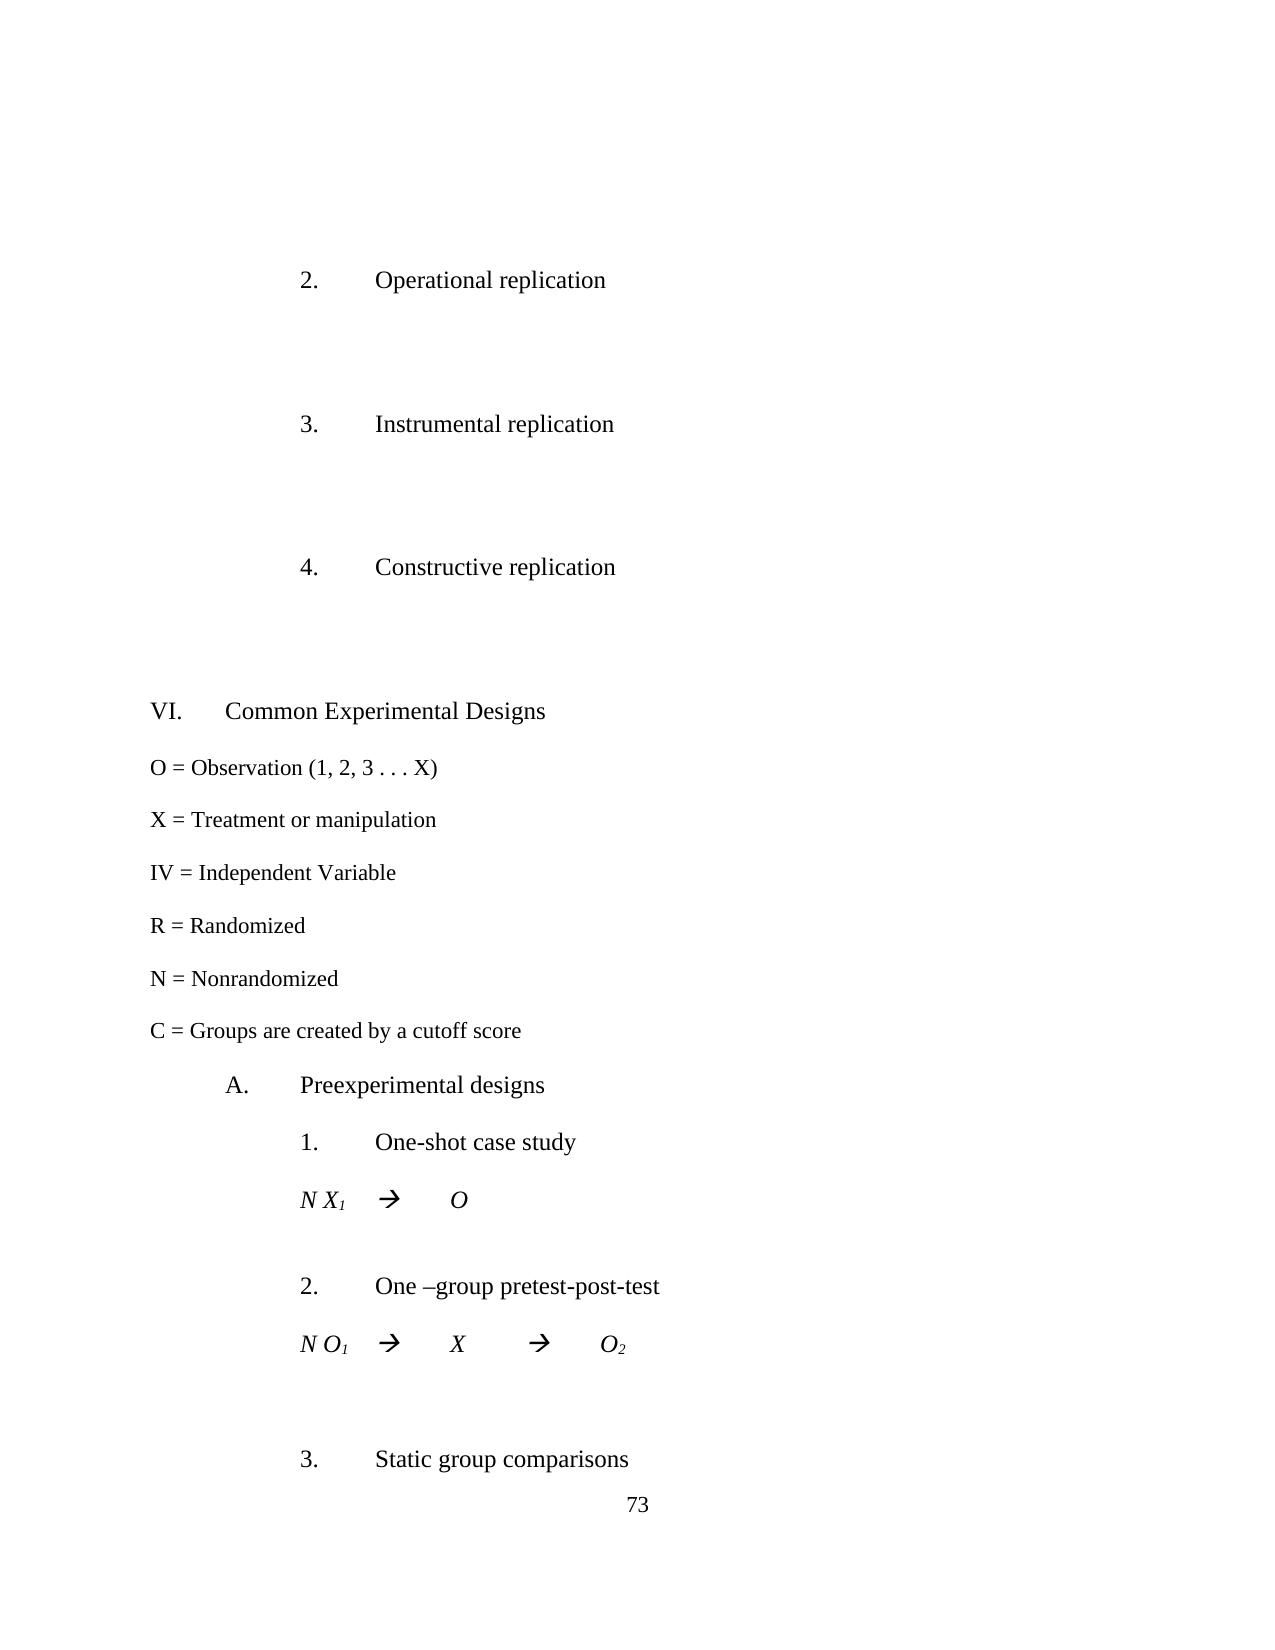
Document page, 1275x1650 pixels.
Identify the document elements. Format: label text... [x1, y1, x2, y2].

text N X1 O [300, 1185, 1125, 1214]
text N O1 X O2 [300, 1329, 1125, 1357]
text N = Nonrandomized [150, 964, 1125, 991]
text 1. One-shot case study [300, 1127, 1125, 1156]
text 4. Constructive replication [300, 552, 1125, 581]
text 3. Instrumental replication [300, 409, 1125, 437]
text 2. One –group pretest-post-test [300, 1271, 1125, 1300]
text A. Preexperimental designs [225, 1070, 1125, 1099]
text VI. Common Experimental Designs [150, 696, 1125, 725]
text C = Groups are created by a cutoff score [150, 1017, 1125, 1044]
text X = Treatment or manipulation [150, 806, 1125, 833]
text 3. Static group comparisons [300, 1444, 1125, 1472]
text 2. Operational replication [300, 265, 1125, 294]
text O = Observation (1, 2, 3 . . . X) [150, 754, 1125, 780]
text R = Randomized [150, 912, 1125, 938]
text IV = Independent Variable [150, 859, 1125, 886]
